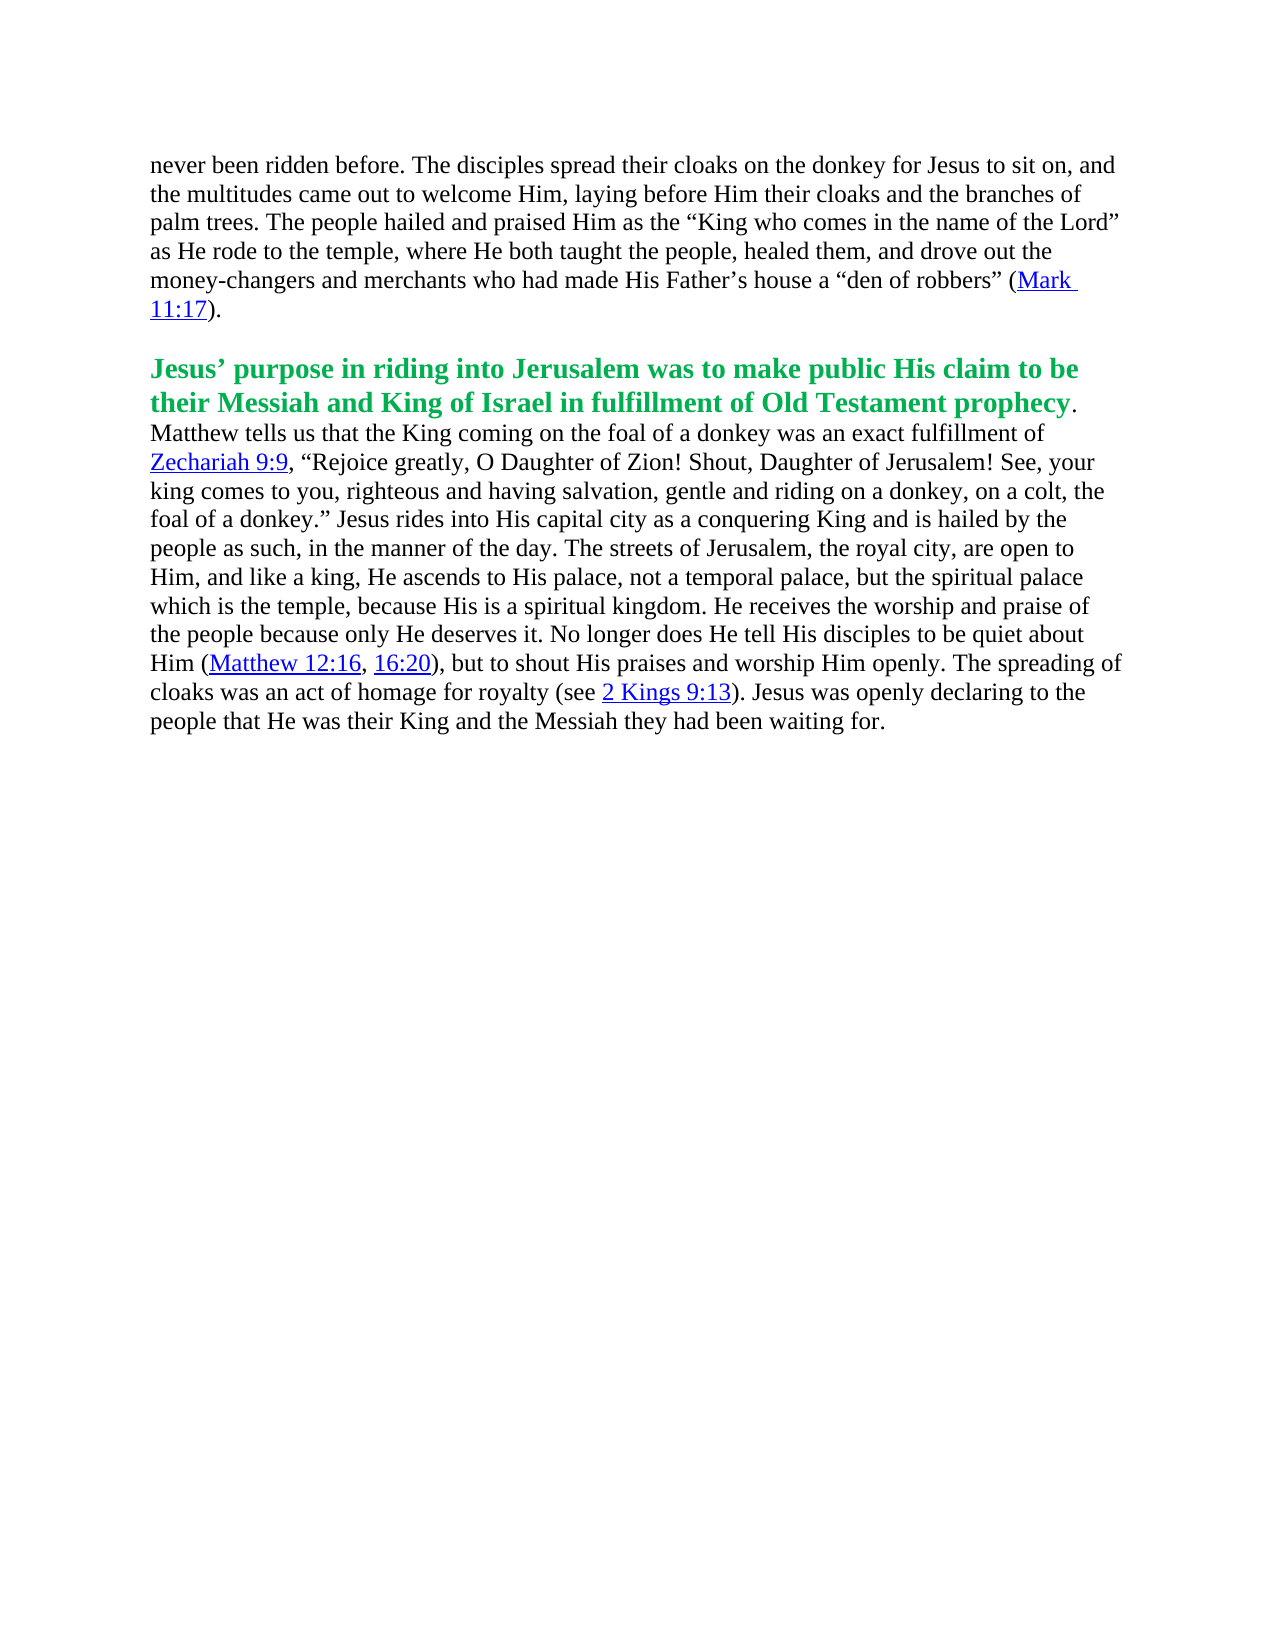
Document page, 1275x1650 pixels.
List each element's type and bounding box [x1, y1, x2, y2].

text [150, 150, 1125, 878]
